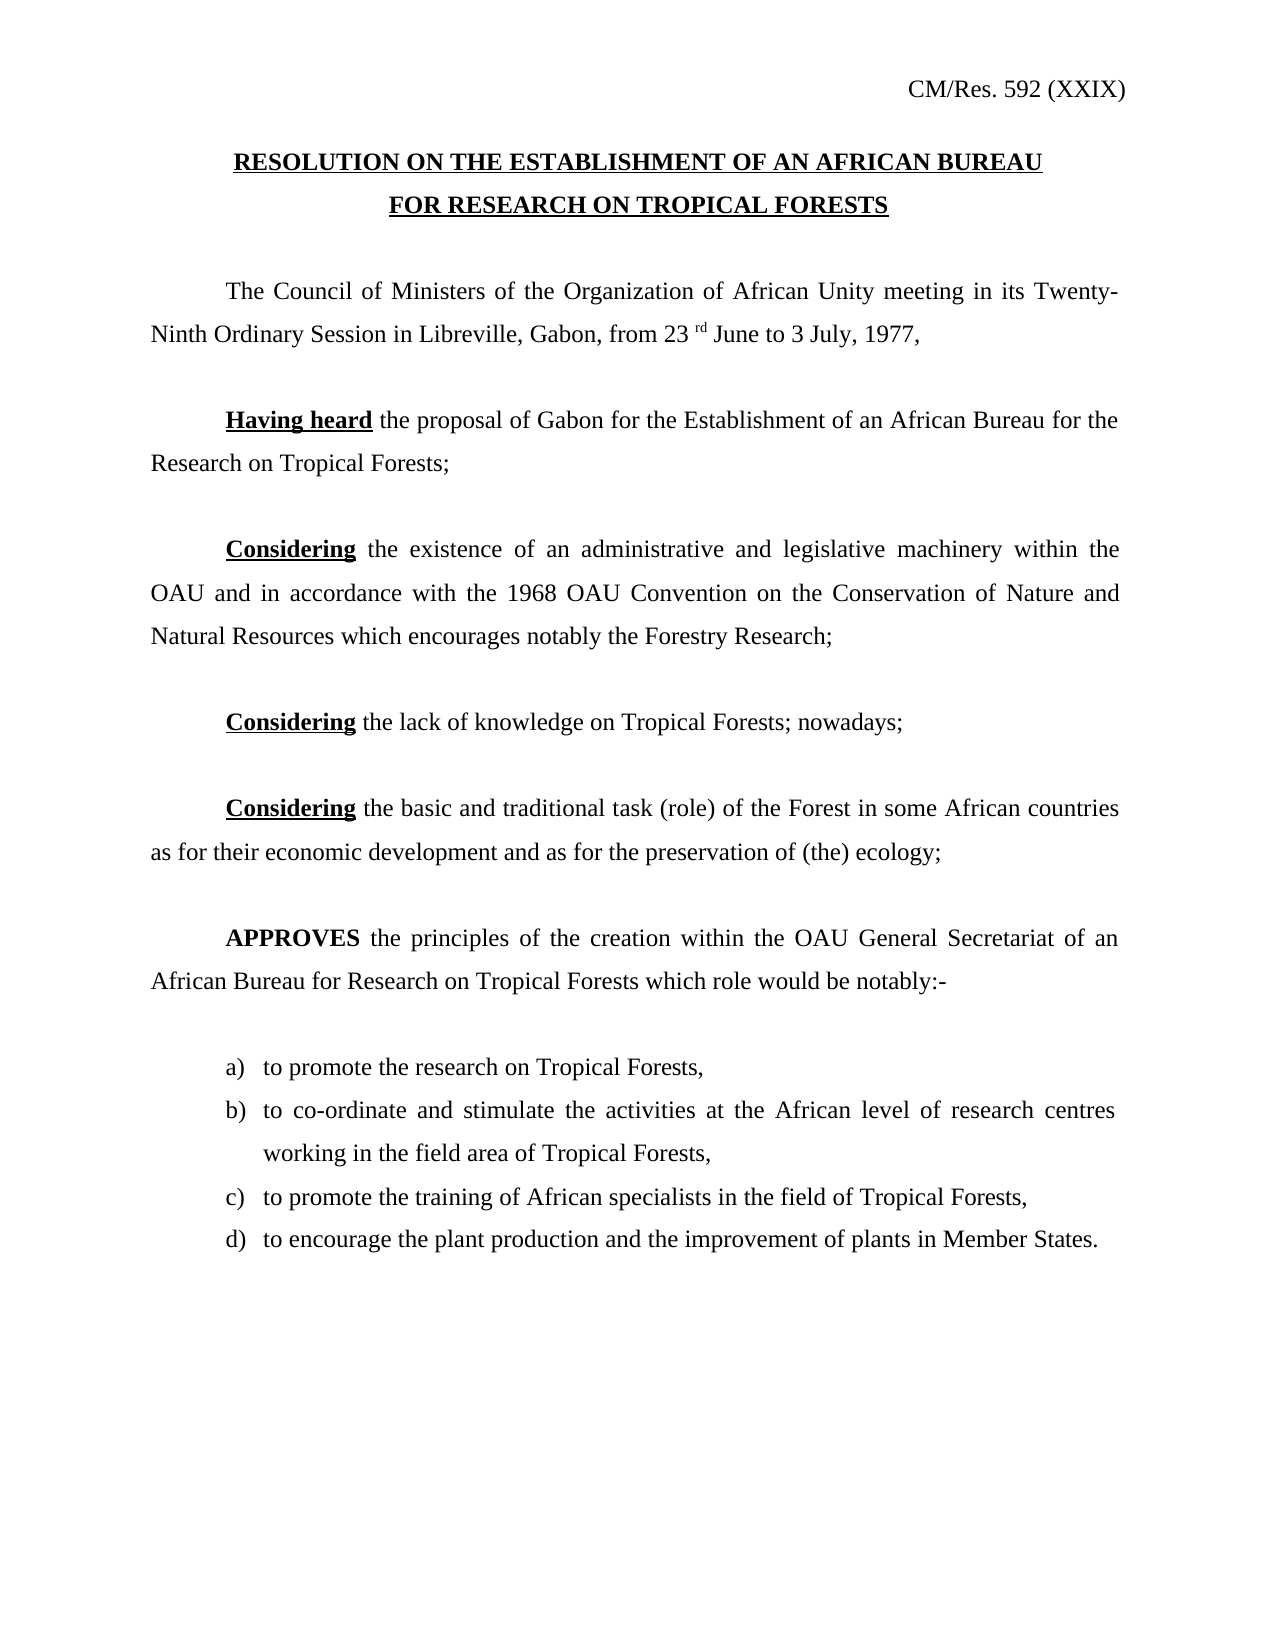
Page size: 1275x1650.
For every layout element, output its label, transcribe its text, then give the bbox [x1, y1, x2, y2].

list to promote the training of African specialists in the field of Tropical Forests, [225, 1182, 1137, 1210]
text APPROVES the principles of the creation within the OAU General Secretariat of an African Bureau for Research on Tropical Forests which role would be notably:- [150, 923, 1120, 994]
text Considering the lack of knowledge on Tropical Forests; nowadays; [225, 707, 1137, 736]
list to co-ordinate and stimulate the activities at the African level of research centres working in the field area of Tropical Forests, [225, 1095, 1120, 1167]
text Considering the basic and traditional task (role) of the Forest in some African countries as for their economic development and as for the preservation of (the) ecology; [150, 793, 1121, 865]
text Having heard the proposal of Gabon for the Establishment of an African Bureau for the Research on Tropical Forests; [150, 405, 1120, 477]
text The Council of Ministers of the Organization of African Unity meeting in its Twenty- Ninth Ordinary Session in Libreville, Gabon, from 23 rd June to 3 July, 1977, [150, 276, 1120, 348]
list to encourage the plant production and the improvement of plants in Member States. [225, 1224, 1137, 1253]
list to promote the research on Tropical Forests, [225, 1052, 1137, 1081]
text Considering the existence of an administrative and legislative machinery within the OAU and in accordance with the 1968 OAU Convention on the Conservation of Nature and Natural Resources which encourages notably the Forestry Research; [150, 534, 1121, 649]
text CM/Res. 592 (XXIX) [139, 74, 1126, 103]
title RESOLUTION ON THE ESTABLISHMENT OF AN AFRICAN BUREAU FOR RESEARCH ON TROPICAL FORESTS [233, 147, 1087, 219]
